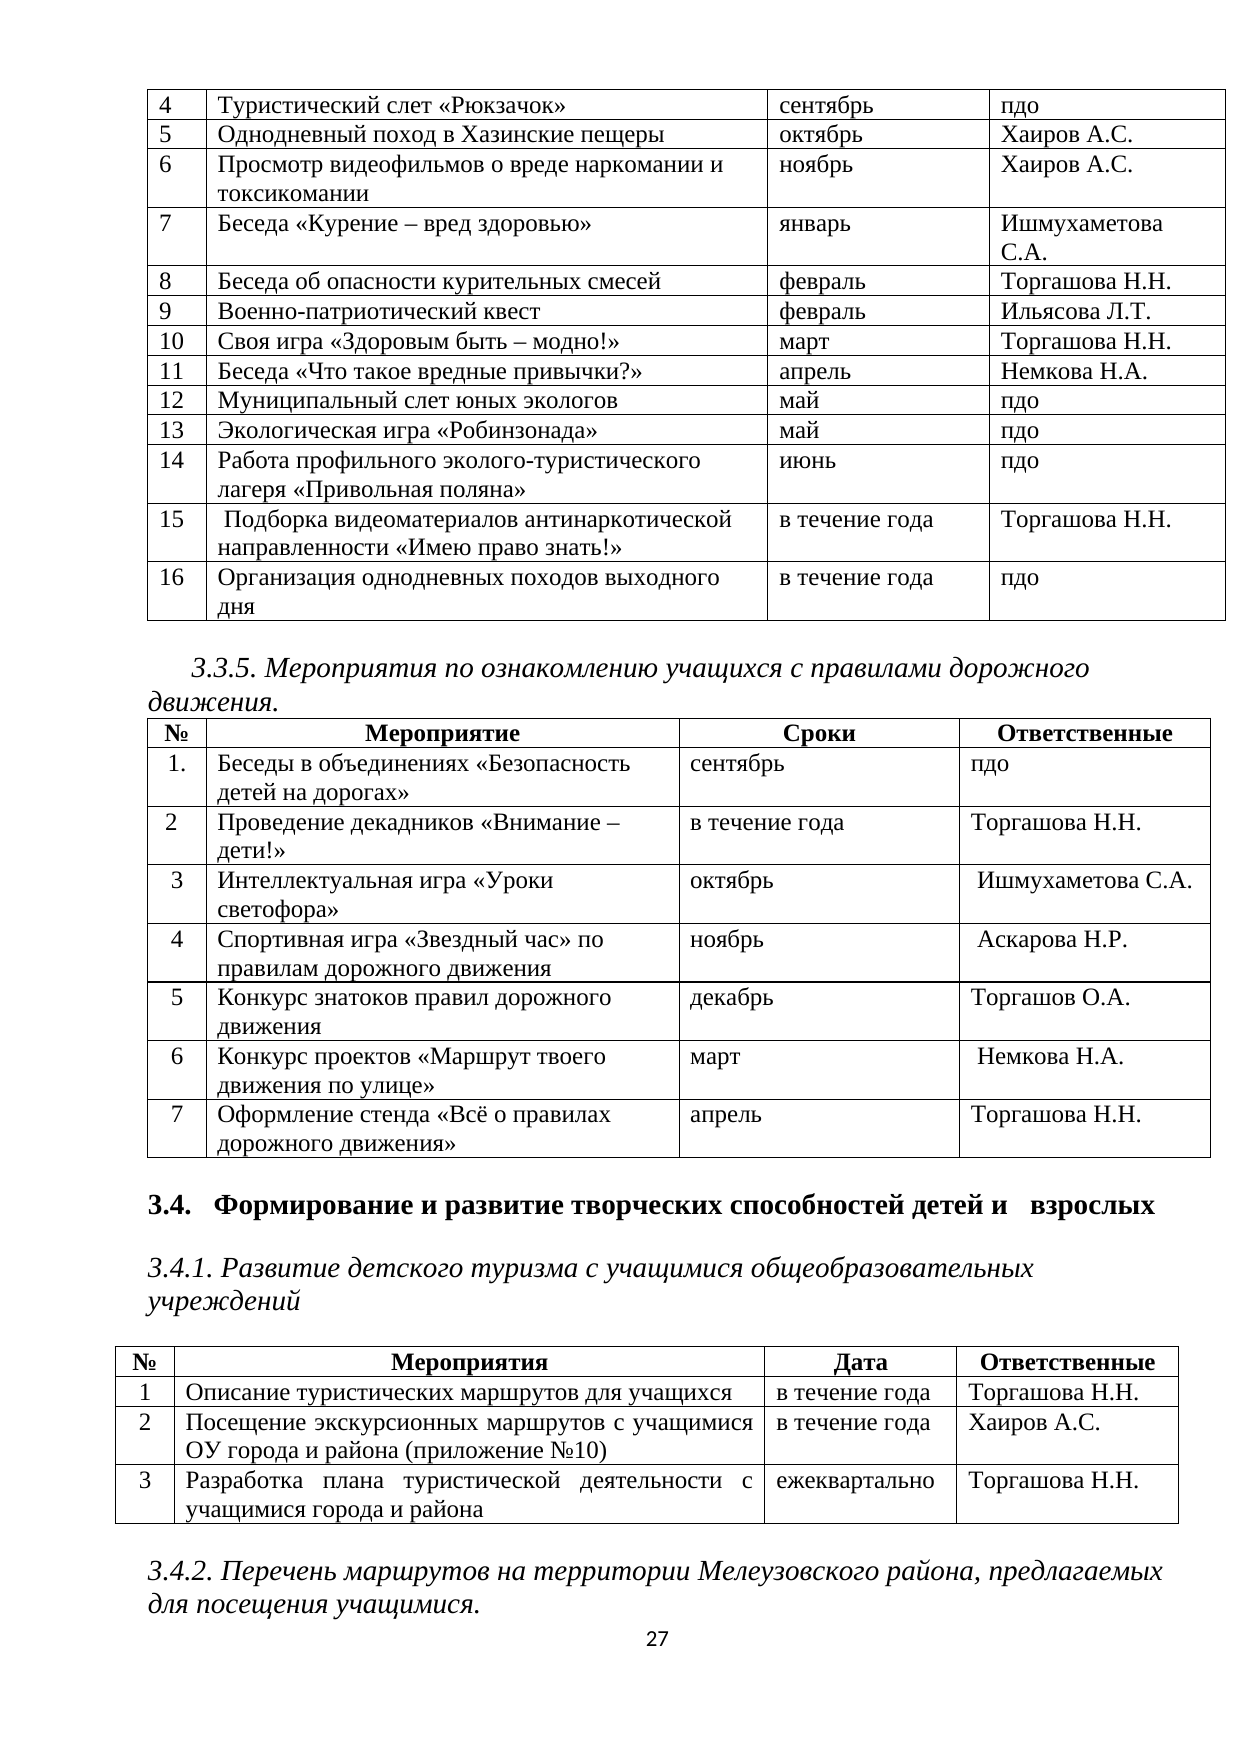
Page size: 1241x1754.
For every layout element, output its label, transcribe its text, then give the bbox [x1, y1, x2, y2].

table_cell пдо [990, 445, 1225, 503]
table_cell 3 [116, 1465, 174, 1523]
table_cell март [680, 1041, 959, 1098]
table_cell Беседы в объединениях «Безопасность детей на дорогах» [207, 748, 679, 806]
table_cell 5 [148, 120, 206, 148]
table_cell Торгашова Н.Н. [990, 326, 1225, 355]
table_header Мероприятие [207, 719, 679, 747]
table_cell 5 [148, 983, 206, 1040]
table_cell январь [768, 208, 989, 265]
table_cell февраль [768, 266, 989, 295]
table_cell Немкова Н.А. [990, 356, 1225, 384]
table_cell сентябрь [680, 748, 959, 806]
table_cell 2 [148, 807, 206, 864]
table_cell Хаиров А.С. [990, 149, 1225, 207]
table_cell Торгашова Н.Н. [990, 504, 1225, 561]
table_cell 4 [148, 90, 206, 118]
table_cell ежеквартально [765, 1465, 956, 1523]
text 3.4.1. Развитие детского туризма с учащимися общеобразовательных учреждений [148, 1250, 1167, 1317]
table_cell 10 [148, 326, 206, 355]
table_cell апрель [680, 1100, 959, 1157]
table_header № [148, 719, 206, 747]
table_cell 11 [148, 356, 206, 384]
table_cell Торгашов О.А. [960, 983, 1210, 1040]
table_cell октябрь [680, 865, 959, 923]
table_cell Посещение экскурсионных маршрутов с учащимися ОУ города и района (приложение №10) [175, 1407, 764, 1464]
table_cell Спортивная игра «Звездный час» по правилам дорожного движения [207, 924, 679, 981]
table_cell Ильясова Л.Т. [990, 296, 1225, 325]
table_cell Аскарова Н.Р. [960, 924, 1210, 981]
table_cell апрель [768, 356, 989, 384]
table_cell март [768, 326, 989, 355]
table_cell пдо [960, 748, 1210, 806]
table_cell пдо [990, 90, 1225, 118]
table_cell Описание туристических маршрутов для учащихся [175, 1377, 764, 1406]
table_cell в течение года [768, 504, 989, 561]
table_cell Торгашова Н.Н. [957, 1465, 1178, 1523]
table_cell Просмотр видеофильмов о вреде наркомании и токсикомании [207, 149, 767, 207]
table_cell Беседа об опасности курительных смесей [207, 266, 767, 295]
table_cell пдо [990, 415, 1225, 444]
table_cell Торгашова Н.Н. [960, 1100, 1210, 1157]
table_cell Ишмухаметова С.А. [990, 208, 1225, 265]
table_cell Организация однодневных походов выходного дня [207, 562, 767, 620]
text 3.3.5. Мероприятия по ознакомлению учащихся с правилами дорожного движения. [148, 650, 1167, 717]
text 3.4.2. Перечень маршрутов на территории Мелеузовского района, предлагаемых для посещения учащимися. [148, 1553, 1167, 1620]
table_cell 12 [148, 386, 206, 414]
table_cell февраль [768, 296, 989, 325]
table_cell Подборка видеоматериалов антинаркотической направленности «Имею право знать!» [207, 504, 767, 561]
table_cell 7 [148, 1100, 206, 1157]
table_cell июнь [768, 445, 989, 503]
table_cell Туристический слет «Рюкзачок» [207, 90, 767, 118]
table_cell Разработка плана туристической деятельности с учащимися города и района [175, 1465, 764, 1523]
table_cell Интеллектуальная игра «Уроки светофора» [207, 865, 679, 923]
table_cell 7 [148, 208, 206, 265]
table_header № [116, 1347, 174, 1376]
text 3.4. Формирование и развитие творческих способностей детей и взрослых [148, 1187, 1167, 1221]
table_cell Торгашова Н.Н. [957, 1377, 1178, 1406]
table_cell Немкова Н.А. [960, 1041, 1210, 1098]
table_cell Проведение декадников «Внимание – дети!» [207, 807, 679, 864]
table_cell Муниципальный слет юных экологов [207, 386, 767, 414]
table_header Сроки [680, 719, 959, 747]
table_cell Однодневный поход в Хазинские пещеры [207, 120, 767, 148]
table_header Дата [765, 1347, 956, 1376]
table_cell Своя игра «Здоровым быть – модно!» [207, 326, 767, 355]
table_header Ответственные [960, 719, 1210, 747]
table_cell декабрь [680, 983, 959, 1040]
table_cell Оформление стенда «Всё о правилах дорожного движения» [207, 1100, 679, 1157]
table_cell Экологическая игра «Робинзонада» [207, 415, 767, 444]
table_cell октябрь [768, 120, 989, 148]
table_cell Хаиров А.С. [957, 1407, 1178, 1464]
table_cell пдо [990, 386, 1225, 414]
table_cell Конкурс знатоков правил дорожного движения [207, 983, 679, 1040]
table_cell 6 [148, 149, 206, 207]
table_header Мероприятия [175, 1347, 764, 1376]
table_cell 4 [148, 924, 206, 981]
table_cell в течение года [680, 807, 959, 864]
table_cell 14 [148, 445, 206, 503]
table_cell Конкурс проектов «Маршрут твоего движения по улице» [207, 1041, 679, 1098]
table_cell май [768, 415, 989, 444]
table_cell Торгашова Н.Н. [960, 807, 1210, 864]
table_cell 1. [148, 748, 206, 806]
table_cell Хаиров А.С. [990, 120, 1225, 148]
table_cell 16 [148, 562, 206, 620]
table_cell Работа профильного эколого-туристического лагеря «Привольная поляна» [207, 445, 767, 503]
table_cell в течение года [765, 1407, 956, 1464]
table_cell 3 [148, 865, 206, 923]
table_cell Беседа «Курение – вред здоровью» [207, 208, 767, 265]
table_cell ноябрь [768, 149, 989, 207]
table_cell май [768, 386, 989, 414]
table_header Ответственные [957, 1347, 1178, 1376]
table_cell 15 [148, 504, 206, 561]
table_cell 6 [148, 1041, 206, 1098]
table_cell Торгашова Н.Н. [990, 266, 1225, 295]
table_cell 8 [148, 266, 206, 295]
table_cell 2 [116, 1407, 174, 1464]
table_cell Беседа «Что такое вредные привычки?» [207, 356, 767, 384]
table_cell пдо [990, 562, 1225, 620]
table_cell сентябрь [768, 90, 989, 118]
table_cell в течение года [768, 562, 989, 620]
table_cell Ишмухаметова С.А. [960, 865, 1210, 923]
table_cell в течение года [765, 1377, 956, 1406]
table_cell 9 [148, 296, 206, 325]
table_cell 1 [116, 1377, 174, 1406]
table_cell Военно-патриотический квест [207, 296, 767, 325]
table_cell 13 [148, 415, 206, 444]
table_cell ноябрь [680, 924, 959, 981]
